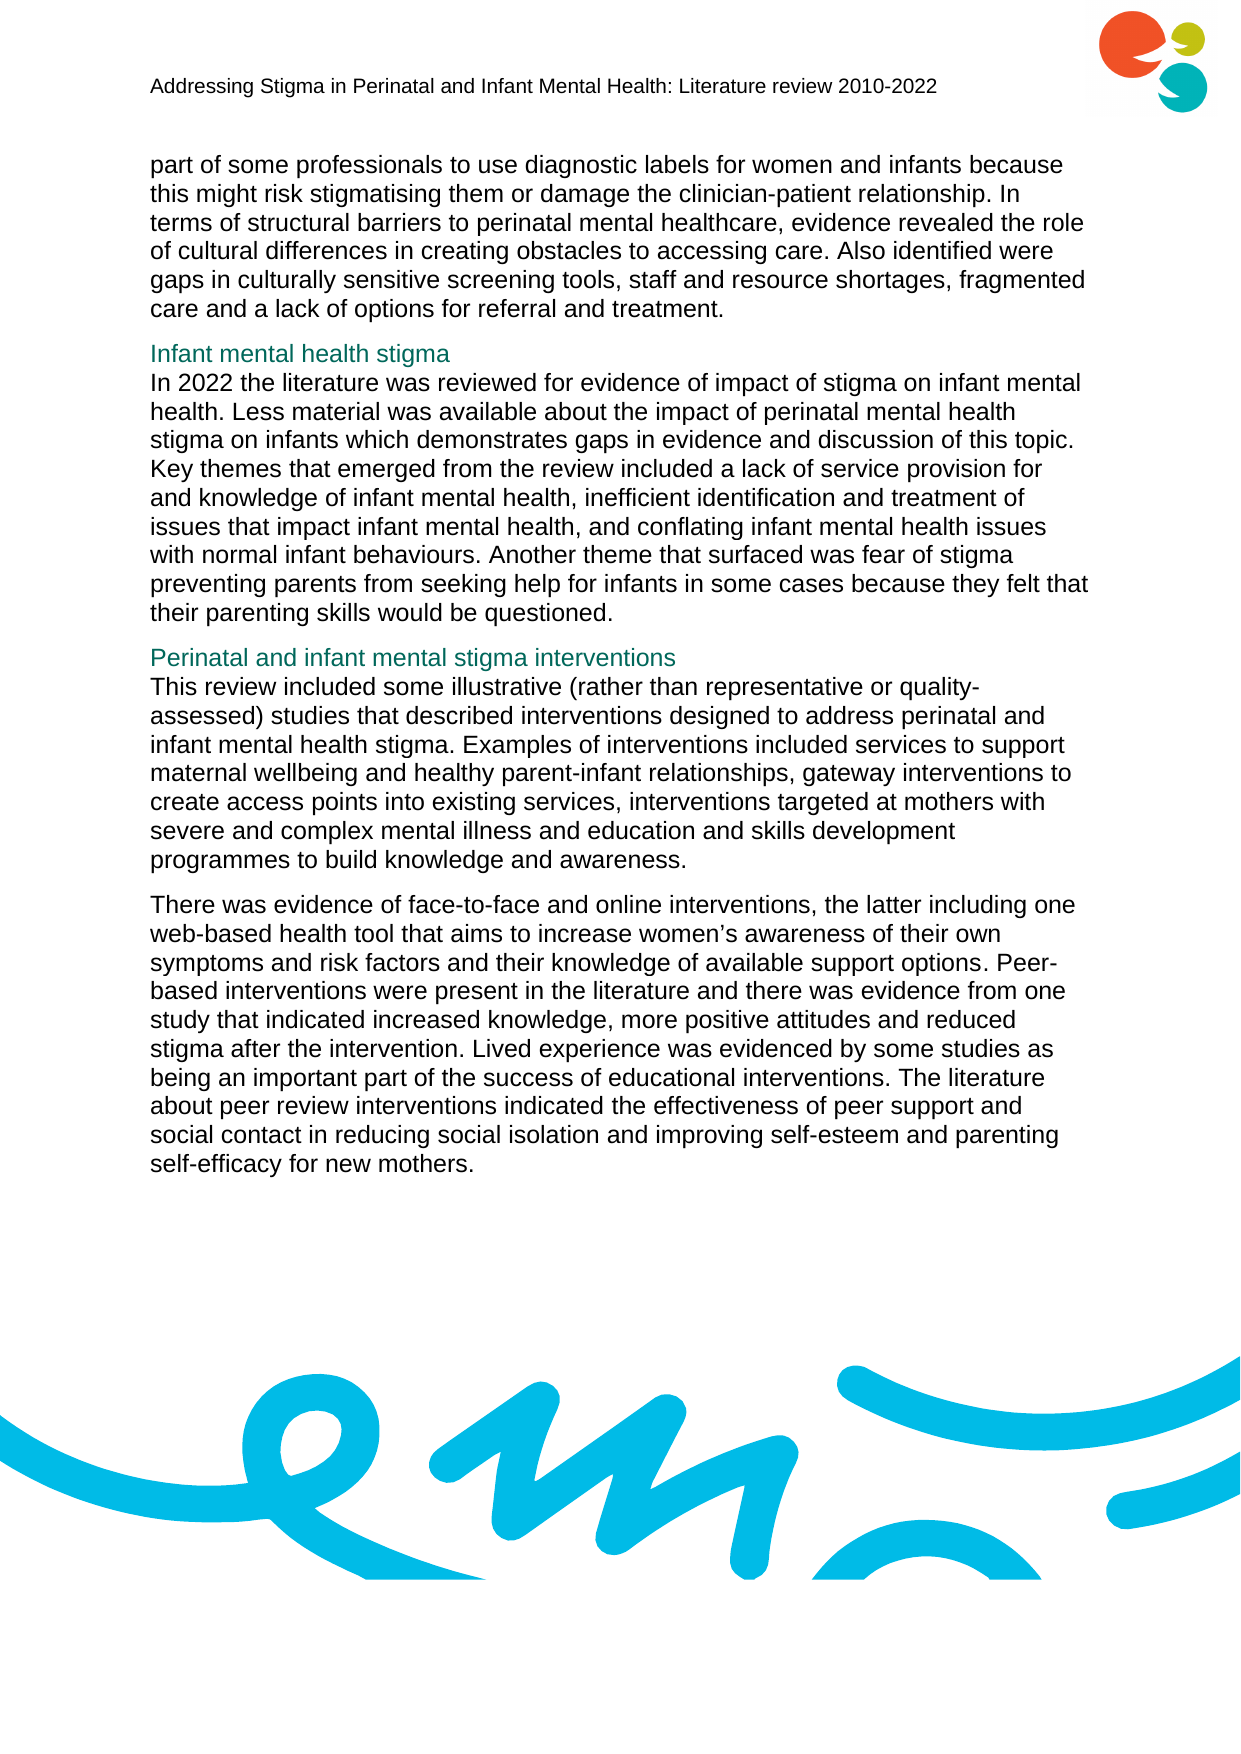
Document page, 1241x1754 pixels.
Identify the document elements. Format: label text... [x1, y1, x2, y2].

text Perinatal and infant mental stigma interventions [150, 643, 1090, 672]
text In 2022 the literature was reviewed for evidence of impact of stigma on infant mental health. Less material was available about the impact of perinatal mental health stigma on infants which demonstrates gaps in evidence and discussion of this topic. Key themes that emerged from the review included a lack of service provision for and knowledge of infant mental health, inefficient identification and treatment of issues that impact infant mental health, and conflating infant mental health issues with normal infant behaviours. Another theme that surfaced was fear of stigma preventing parents from seeking help for infants in some cases because they felt that their parenting skills would be questioned. [614, 368, 1090, 627]
text Infant mental health stigma [150, 339, 1090, 368]
text This review included some illustrative (rather than representative or quality-assessed) studies that described interventions designed to address perinatal and infant mental health stigma. Examples of interventions included services to support maternal wellbeing and healthy parent-infant relationships, gateway interventions to create access points into existing services, interventions targeted at mothers with severe and complex mental illness and education and skills development programmes to build knowledge and awareness. [150, 672, 1090, 873]
text There was evidence of face-to-face and online interventions, the latter including one web-based health tool that aims to increase women’s awareness of their own symptoms and risk factors and their knowledge of available support options. Peer-based interventions were present in the literature and there was evidence from one study that indicated increased knowledge, more positive attitudes and reduced stigma after the intervention. Lived experience was evidenced by some studies as being an important part of the success of educational interventions. The literature about peer review interventions indicated the effectiveness of peer support and social contact in reducing social isolation and improving self-esteem and parenting self-efficacy for new mothers. [150, 890, 1090, 1177]
